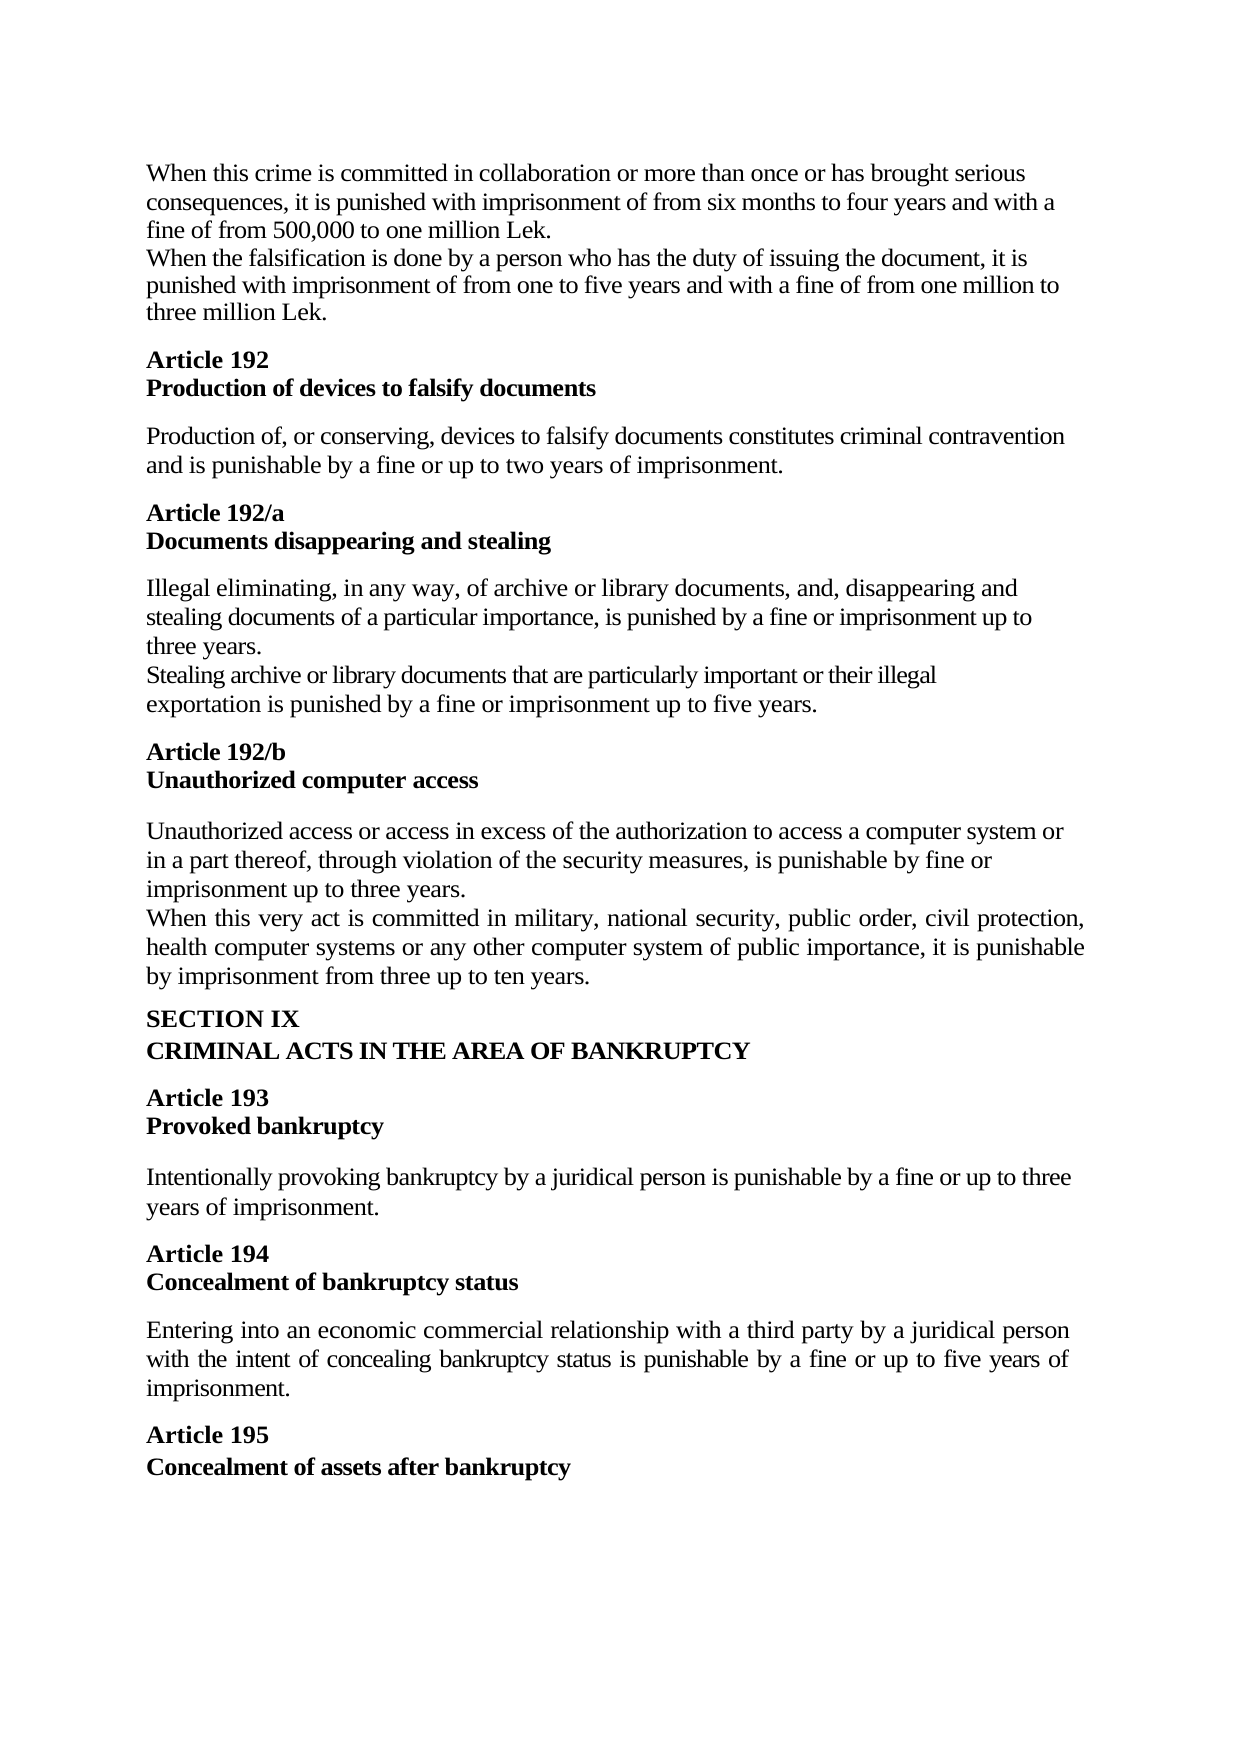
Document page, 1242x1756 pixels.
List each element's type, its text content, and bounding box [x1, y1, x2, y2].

text When the falsification is done by a person who has the duty of issuing the document, it is punished with imprisonment of from one to five years and with a fine of from one million to three million Lek. [146, 244, 1079, 326]
text SECTION IX [146, 1009, 1094, 1033]
text Article 192/b [146, 741, 1094, 765]
text Concealment of bankruptcy status [146, 1267, 1094, 1296]
text Provoked bankruptcy [146, 1111, 1094, 1140]
text Production of devices to falsify documents [146, 373, 1094, 402]
text Intentionally provoking bankruptcy by a juridical person is punishable by a fine or up to three years of imprisonment. [146, 1162, 1094, 1221]
text Unauthorized computer access [146, 765, 1094, 794]
text Production of, or conserving, devices to falsify documents constitutes criminal contravention and is punishable by a fine or up to two years of imprisonment. [146, 421, 1086, 479]
text Documents disappearing and stealing [146, 526, 1094, 555]
text Article 192/a [146, 502, 1094, 526]
text Entering into an economic commercial relationship with a third party by a juridical person with the intent of concealing bankruptcy status is punishable by a fine or up to five years of imprisonment. [146, 1315, 1071, 1402]
text Stealing archive or library documents that are particularly important or their illegal exportation is punished by a fine or imprisonment up to five years. [146, 660, 981, 718]
text When this very act is committed in military, national security, public order, civil protection, health computer systems or any other computer system of public importance, it is punishable by imprisonment from three up to ten years. [146, 903, 1086, 990]
text Unauthorized access or access in excess of the authorization to access a computer system or in a part thereof, through violation of the security measures, is punishable by fine or imprisonment up to three years. [146, 817, 1071, 903]
text Article 195 [146, 1424, 1094, 1448]
text Article 192 [146, 349, 1094, 373]
text CRIMINAL ACTS IN THE AREA OF BANKRUPTCY [146, 1040, 1094, 1064]
text When this crime is committed in collaboration or more than once or has brought serious consequences, it is punished with imprisonment of from six months to four years and with a fine of from 500,000 to one million Lek. [146, 158, 1071, 244]
text Article 194 [146, 1243, 1094, 1267]
text Illegal eliminating, in any way, of archive or library documents, and, disappearing and stealing documents of a particular importance, is punished by a fine or imprisonment up to three years. [146, 574, 1056, 660]
text Article 193 [146, 1087, 1094, 1111]
text Concealment of assets after bankruptcy [146, 1452, 1094, 1481]
